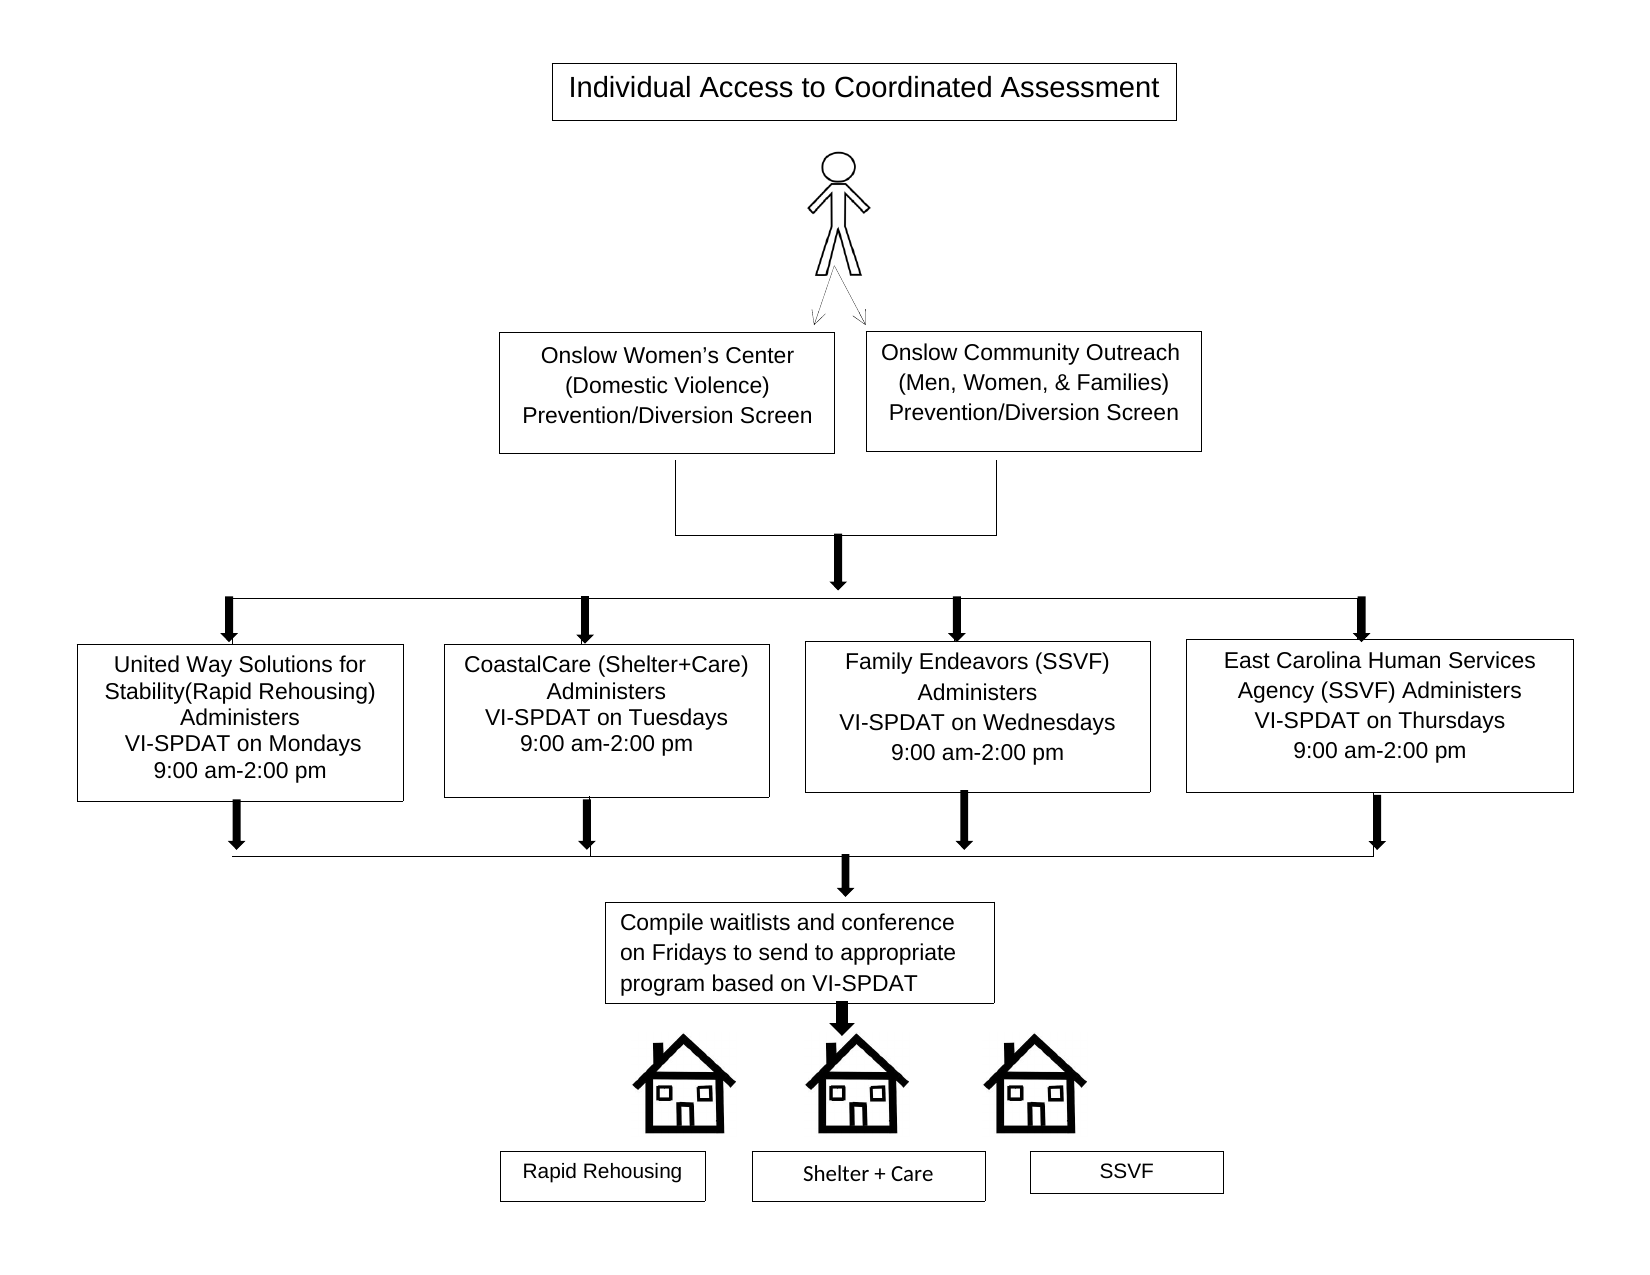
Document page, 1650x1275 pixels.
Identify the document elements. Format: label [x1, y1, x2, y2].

picture [804, 1032, 910, 1137]
picture [982, 1032, 1088, 1137]
picture [826, 268, 848, 293]
picture [631, 1032, 737, 1137]
picture [774, 150, 917, 293]
